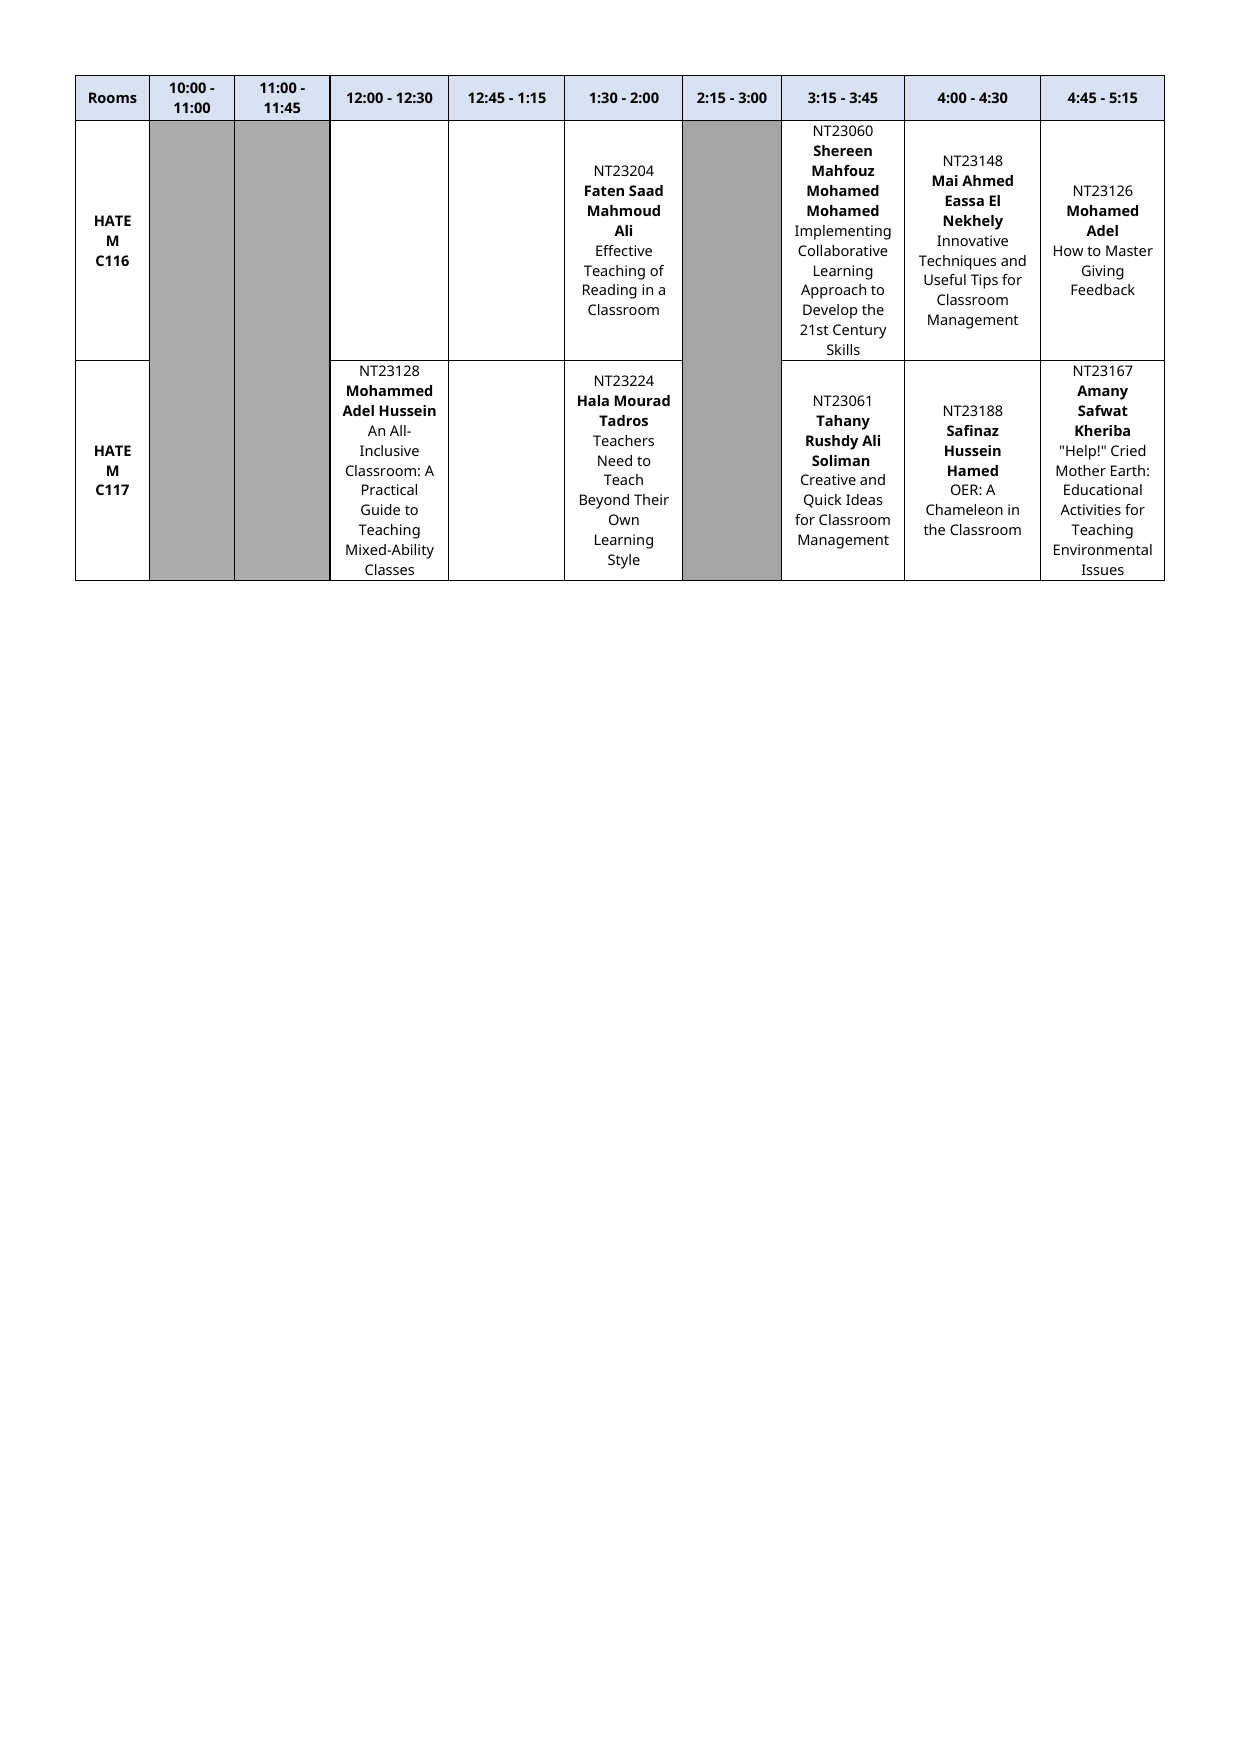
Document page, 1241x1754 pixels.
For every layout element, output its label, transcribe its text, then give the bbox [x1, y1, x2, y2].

table_cell HATEM C117 [76, 361, 149, 580]
table_header 4:45 - 5:15 [1041, 76, 1164, 120]
table_cell [449, 361, 564, 580]
table_cell NT23148 Mai Ahmed Eassa El Nekhely Innovative Techniques and Useful Tips for Classroom Management [905, 121, 1040, 360]
table_header 12:00 - 12:30 [331, 76, 448, 120]
table_cell [331, 121, 448, 360]
table_cell HATEM C116 [76, 121, 149, 360]
table_cell NT23188 Safinaz Hussein Hamed OER: A Chameleon in the Classroom [905, 361, 1040, 580]
table_header 4:00 - 4:30 [905, 76, 1040, 120]
table_header 11:00 - 11:45 [235, 76, 329, 120]
table_header 3:15 - 3:45 [782, 76, 904, 120]
table_cell NT23128 Mohammed Adel Hussein An All-Inclusive Classroom: A Practical Guide to Teaching Mixed-Ability Classes [331, 361, 448, 580]
table_cell NT23224 Hala Mourad Tadros Teachers Need to Teach Beyond Their Own Learning Style [565, 361, 682, 580]
table_cell NT23167 Amany Safwat Kheriba "Help!" Cried Mother Earth: Educational Activities for Teaching Environmental Issues [1041, 361, 1164, 580]
table_header Rooms [76, 76, 149, 120]
table_cell NT23126 Mohamed Adel How to Master Giving Feedback [1041, 121, 1164, 360]
table_header 10:00 - 11:00 [150, 76, 234, 120]
table_header 1:30 - 2:00 [565, 76, 682, 120]
table_cell NT23204 Faten Saad Mahmoud Ali Effective Teaching of Reading in a Classroom [565, 121, 682, 360]
table_cell NT23060 Shereen Mahfouz Mohamed Mohamed Implementing Collaborative Learning Approach to Develop the 21st Century Skills [782, 121, 904, 360]
table_cell NT23061 Tahany Rushdy Ali Soliman Creative and Quick Ideas for Classroom Management [782, 361, 904, 580]
table_cell [449, 121, 564, 360]
table_header 12:45 - 1:15 [449, 76, 564, 120]
table_header 2:15 - 3:00 [683, 76, 781, 120]
